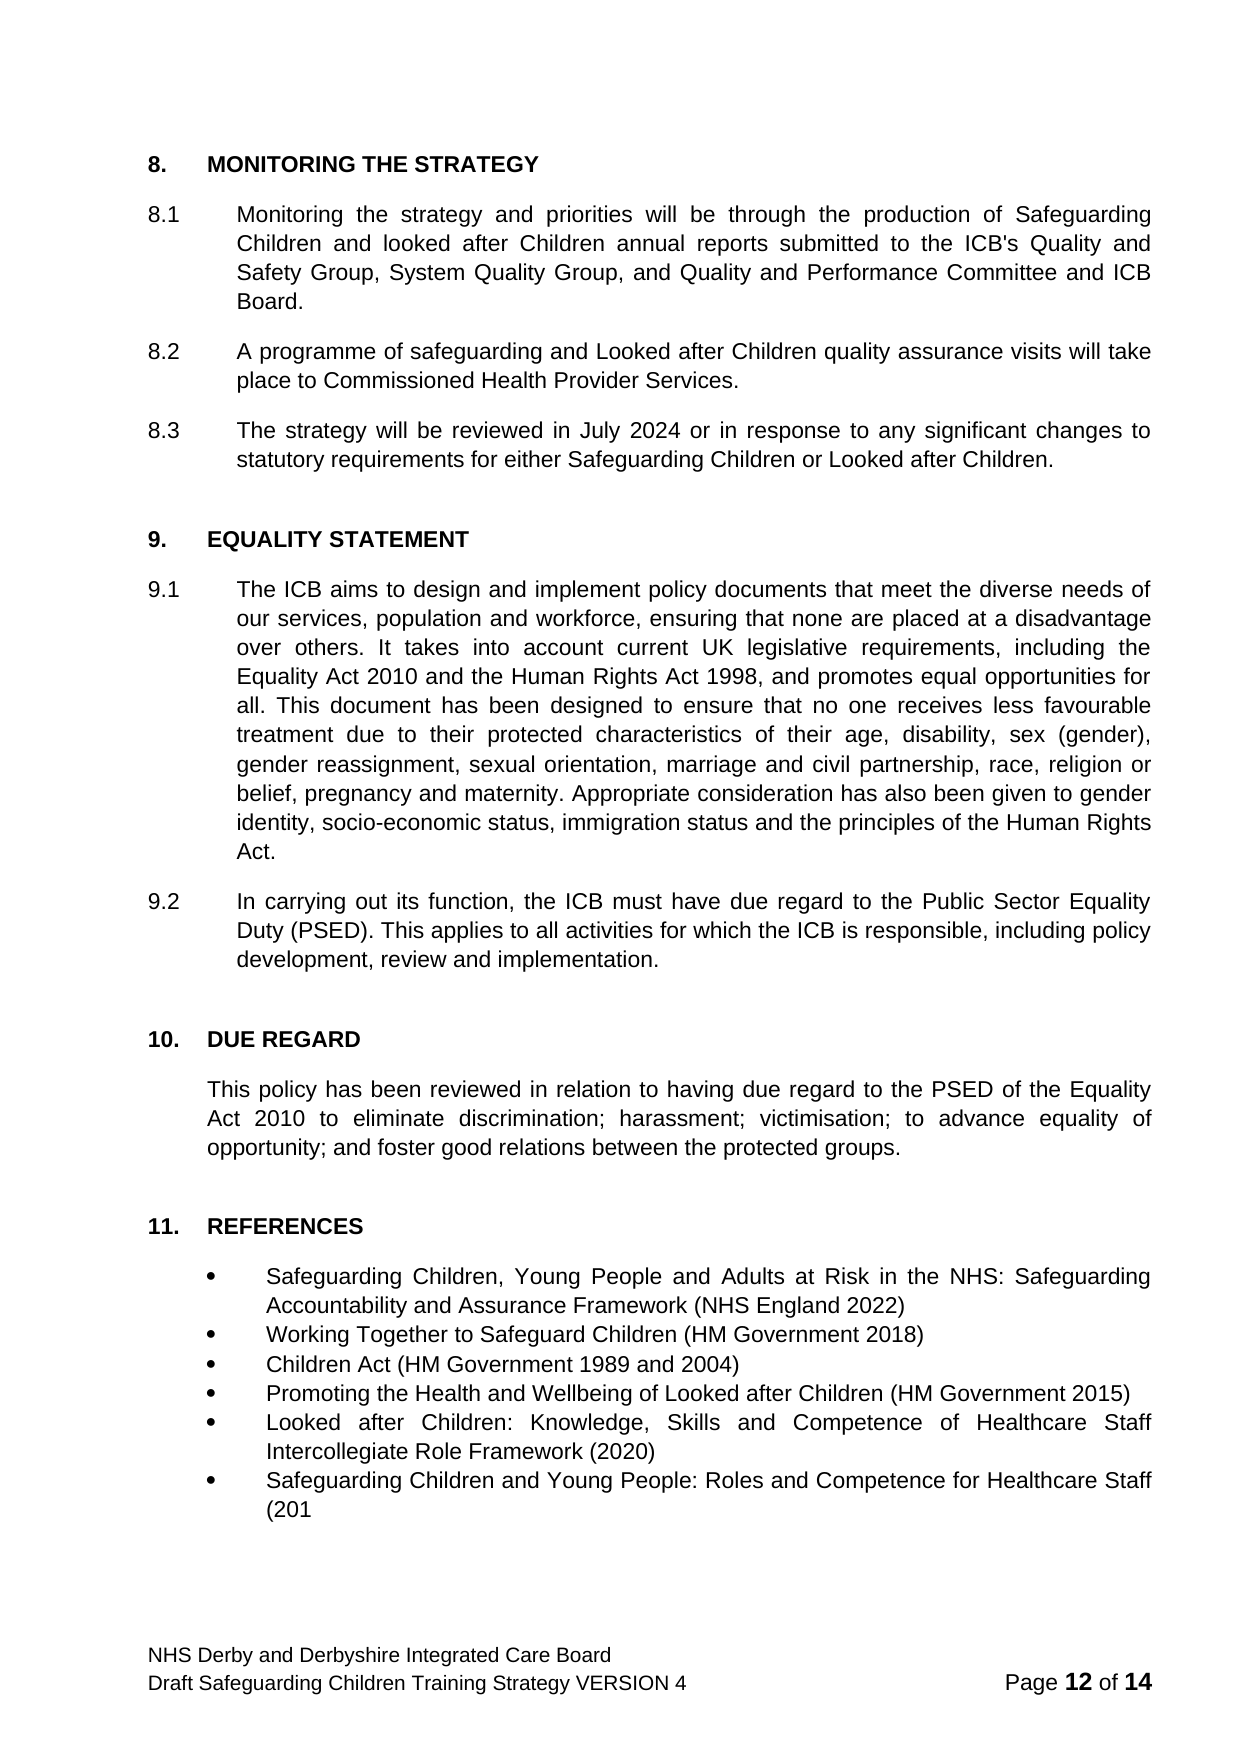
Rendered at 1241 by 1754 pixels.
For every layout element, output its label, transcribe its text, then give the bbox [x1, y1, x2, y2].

list This policy has been reviewed in relation to having due regard to the PSED of the Equality Act 2010 to eliminate discrimination; harassment; victimisation; to advance equality of opportunity; and foster good relations between the protected groups. [207, 1073, 1152, 1160]
subtitle Due Regard [148, 1023, 1152, 1052]
subtitle Equality Statement [148, 523, 1152, 552]
list Children Act (HM Government 1989 and 2004) [207, 1348, 1152, 1377]
subtitle Monitoring the Strategy [148, 148, 1152, 177]
list Working Together to Safeguard Children (HM Government 2018) [207, 1318, 1152, 1348]
text In carrying out its function, the ICB must have due regard to the Public Sector Equality Duty (PSED). This applies to all activities for which the ICB is responsible, including policy development, review and implementation. [148, 885, 1152, 973]
text The ICB aims to design and implement policy documents that meet the diverse needs of our services, population and workforce, ensuring that none are placed at a disadvantage over others. It takes into account current UK legislative requirements, including the Equality Act 2010 and the Human Rights Act 1998, and promotes equal opportunities for all. This document has been designed to ensure that no one receives less favourable treatment due to their protected characteristics of their age, disability, sex (gender), gender reassignment, sexual orientation, marriage and civil partnership, race, religion or belief, pregnancy and maternity. Appropriate consideration has also been given to gender identity, socio-economic status, immigration status and the principles of the Human Rights Act. [148, 573, 1152, 864]
text The strategy will be reviewed in July 2024 or in response to any significant changes to statutory requirements for either Safeguarding Children or Looked after Children. [148, 414, 1152, 473]
text Monitoring the strategy and priorities will be through the production of Safeguarding Children and looked after Children annual reports submitted to the ICB's Quality and Safety Group, System Quality Group, and Quality and Performance Committee and ICB Board. [148, 198, 1152, 314]
list Promoting the Health and Wellbeing of Looked after Children (HM Government 2015) [207, 1377, 1152, 1406]
text A programme of safeguarding and Looked after Children quality assurance visits will take place to Commissioned Health Provider Services. [148, 335, 1152, 393]
list Safeguarding Children and Young People: Roles and Competence for Healthcare Staff (201 [207, 1464, 1152, 1523]
list Safeguarding Children, Young People and Adults at Risk in the NHS: Safeguarding Accountability and Assurance Framework (NHS England 2022) [207, 1260, 1152, 1318]
list Looked after Children: Knowledge, Skills and Competence of Healthcare Staff Intercollegiate Role Framework (2020) [207, 1406, 1152, 1464]
subtitle References [148, 1210, 1152, 1239]
